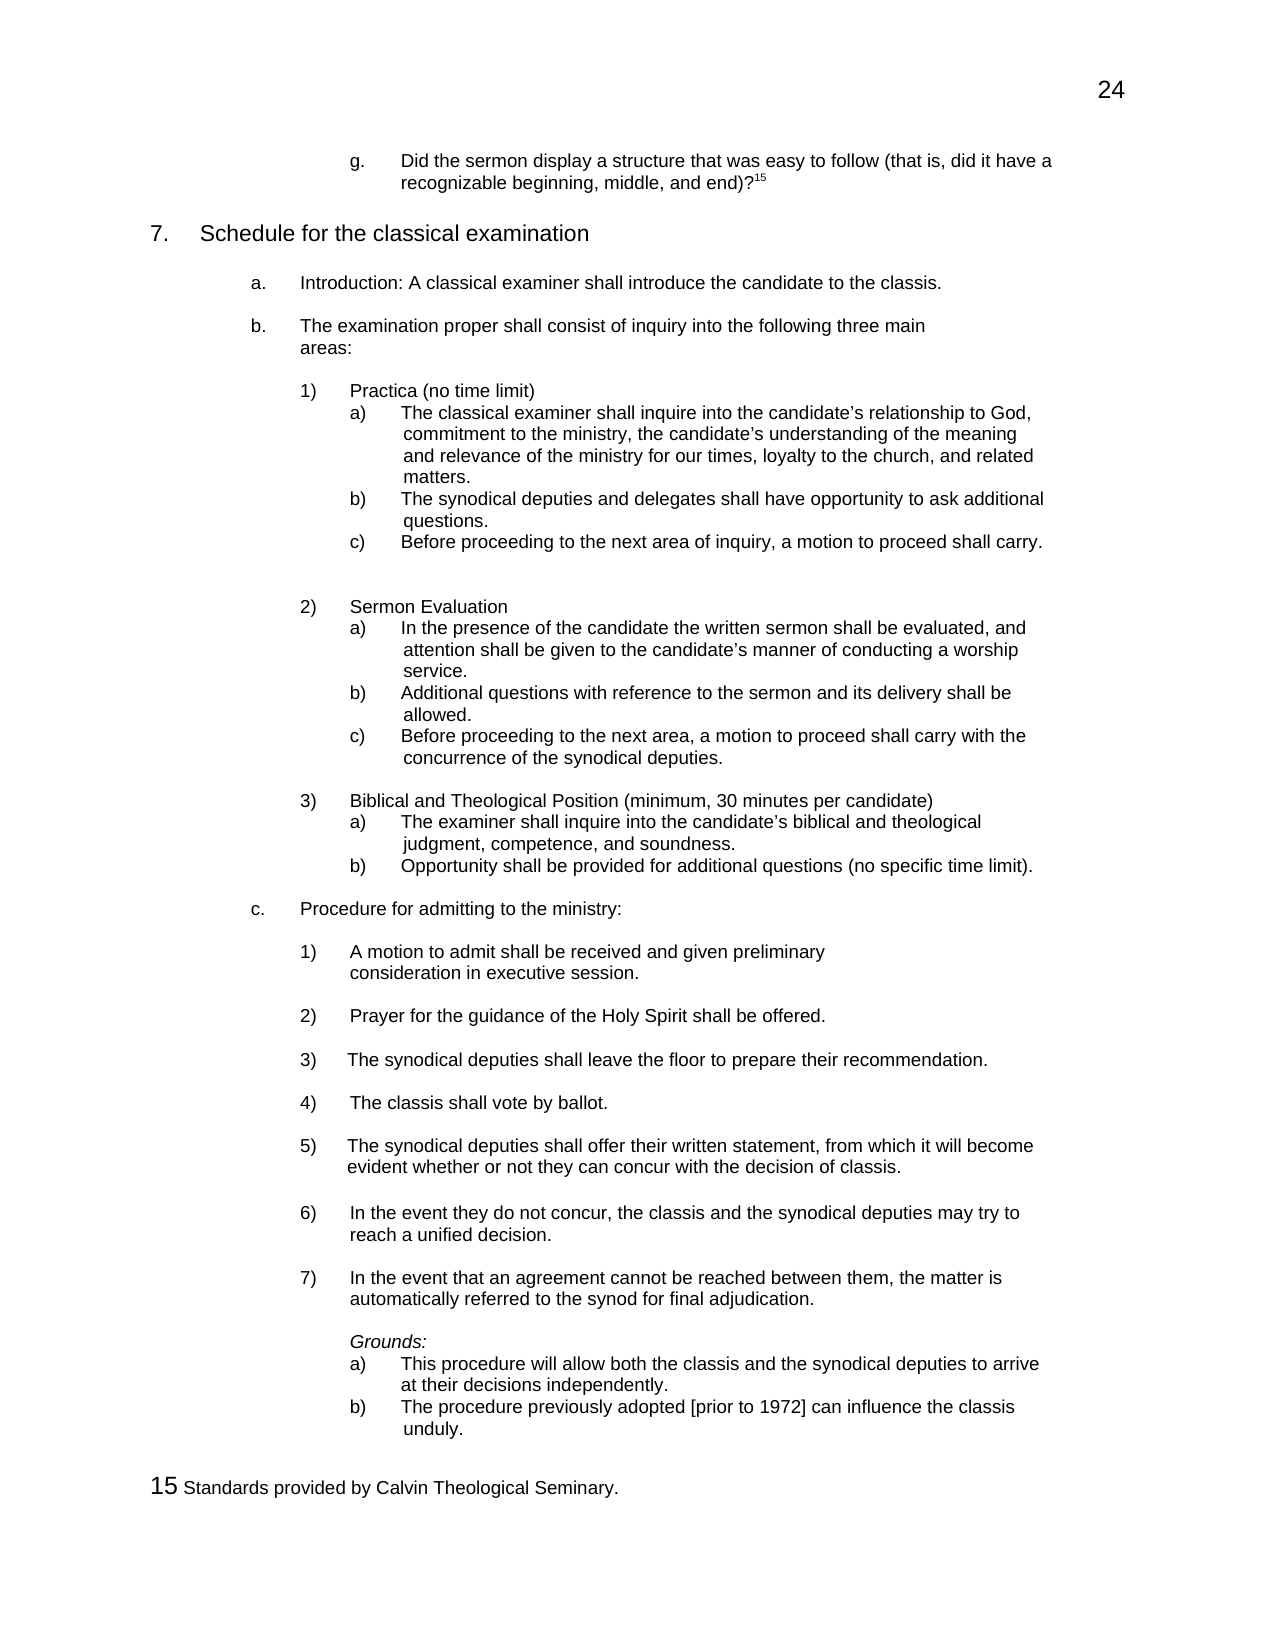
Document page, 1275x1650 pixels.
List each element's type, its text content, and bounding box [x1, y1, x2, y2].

text 4) The classis shall vote by ballot. [150, 1092, 1050, 1113]
text b) The synodical deputies and delegates shall have opportunity to ask additional questions. [150, 488, 1050, 531]
text c) Before proceeding to the next area of inquiry, a motion to proceed shall carry. [150, 531, 1050, 552]
text b) Opportunity shall be provided for additional questions (no specific time limit). [150, 854, 1050, 876]
text consideration in executive session. [150, 962, 1050, 984]
text c) Before proceeding to the next area, a motion to proceed shall carry with the concurrence of the synodical deputies. [150, 725, 1050, 768]
text c. Procedure for admitting to the ministry: [150, 897, 1050, 919]
text a) In the presence of the candidate the written sermon shall be evaluated, and attention shall be given to the candidate’s manner of conducting a worship service. [150, 617, 1050, 682]
text 2) Prayer for the guidance of the Holy Spirit shall be offered. [150, 1005, 1050, 1027]
text a) The classical examiner shall inquire into the candidate’s relationship to God, commitment to the ministry, the candidate’s understanding of the meaning and relevance of the ministry for our times, loyalty to the church, and related matters. [150, 402, 1050, 488]
text 3) Biblical and Theological Position (minimum, 30 minutes per candidate) [150, 790, 1050, 811]
text 1) A motion to admit shall be received and given preliminary [150, 941, 1050, 962]
text g. Did the sermon display a structure that was easy to follow (that is, did it have a recognizable beginning, middle, and end)? [349, 150, 1059, 193]
text b. The examination proper shall consist of inquiry into the following three main areas: [150, 315, 947, 358]
text b) Additional questions with reference to the sermon and its delivery shall be allowed. [150, 682, 1050, 725]
text 2) Sermon Evaluation [150, 596, 1050, 617]
text 3) The synodical deputies shall leave the floor to prepare their recommendation. [150, 1048, 1050, 1070]
text 6) In the event they do not concur, the classis and the synodical deputies may try to reach a unified decision. [150, 1202, 1050, 1245]
text 7) In the event that an agreement cannot be reached between them, the matter is automatically referred to the synod for final adjudication. [150, 1266, 1050, 1309]
text a) The examiner shall inquire into the candidate’s biblical and theological judgment, competence, and soundness. [150, 811, 1050, 854]
text a) This procedure will allow both the classis and the synodical deputies to arrive at their decisions independently. [150, 1353, 1050, 1396]
text 7. Schedule for the classical examination [150, 219, 1125, 246]
text 1) Practica (no time limit) [150, 380, 1050, 402]
text b) The procedure previously adopted [prior to 1972] can influence the classis unduly. [150, 1396, 1050, 1439]
text 5) The synodical deputies shall offer their written statement, from which it will become evident whether or not they can concur with the decision of classis. [150, 1135, 1050, 1178]
text Grounds: [150, 1331, 1050, 1353]
text a. Introduction: A classical examiner shall introduce the candidate to the classis. [150, 272, 1125, 294]
